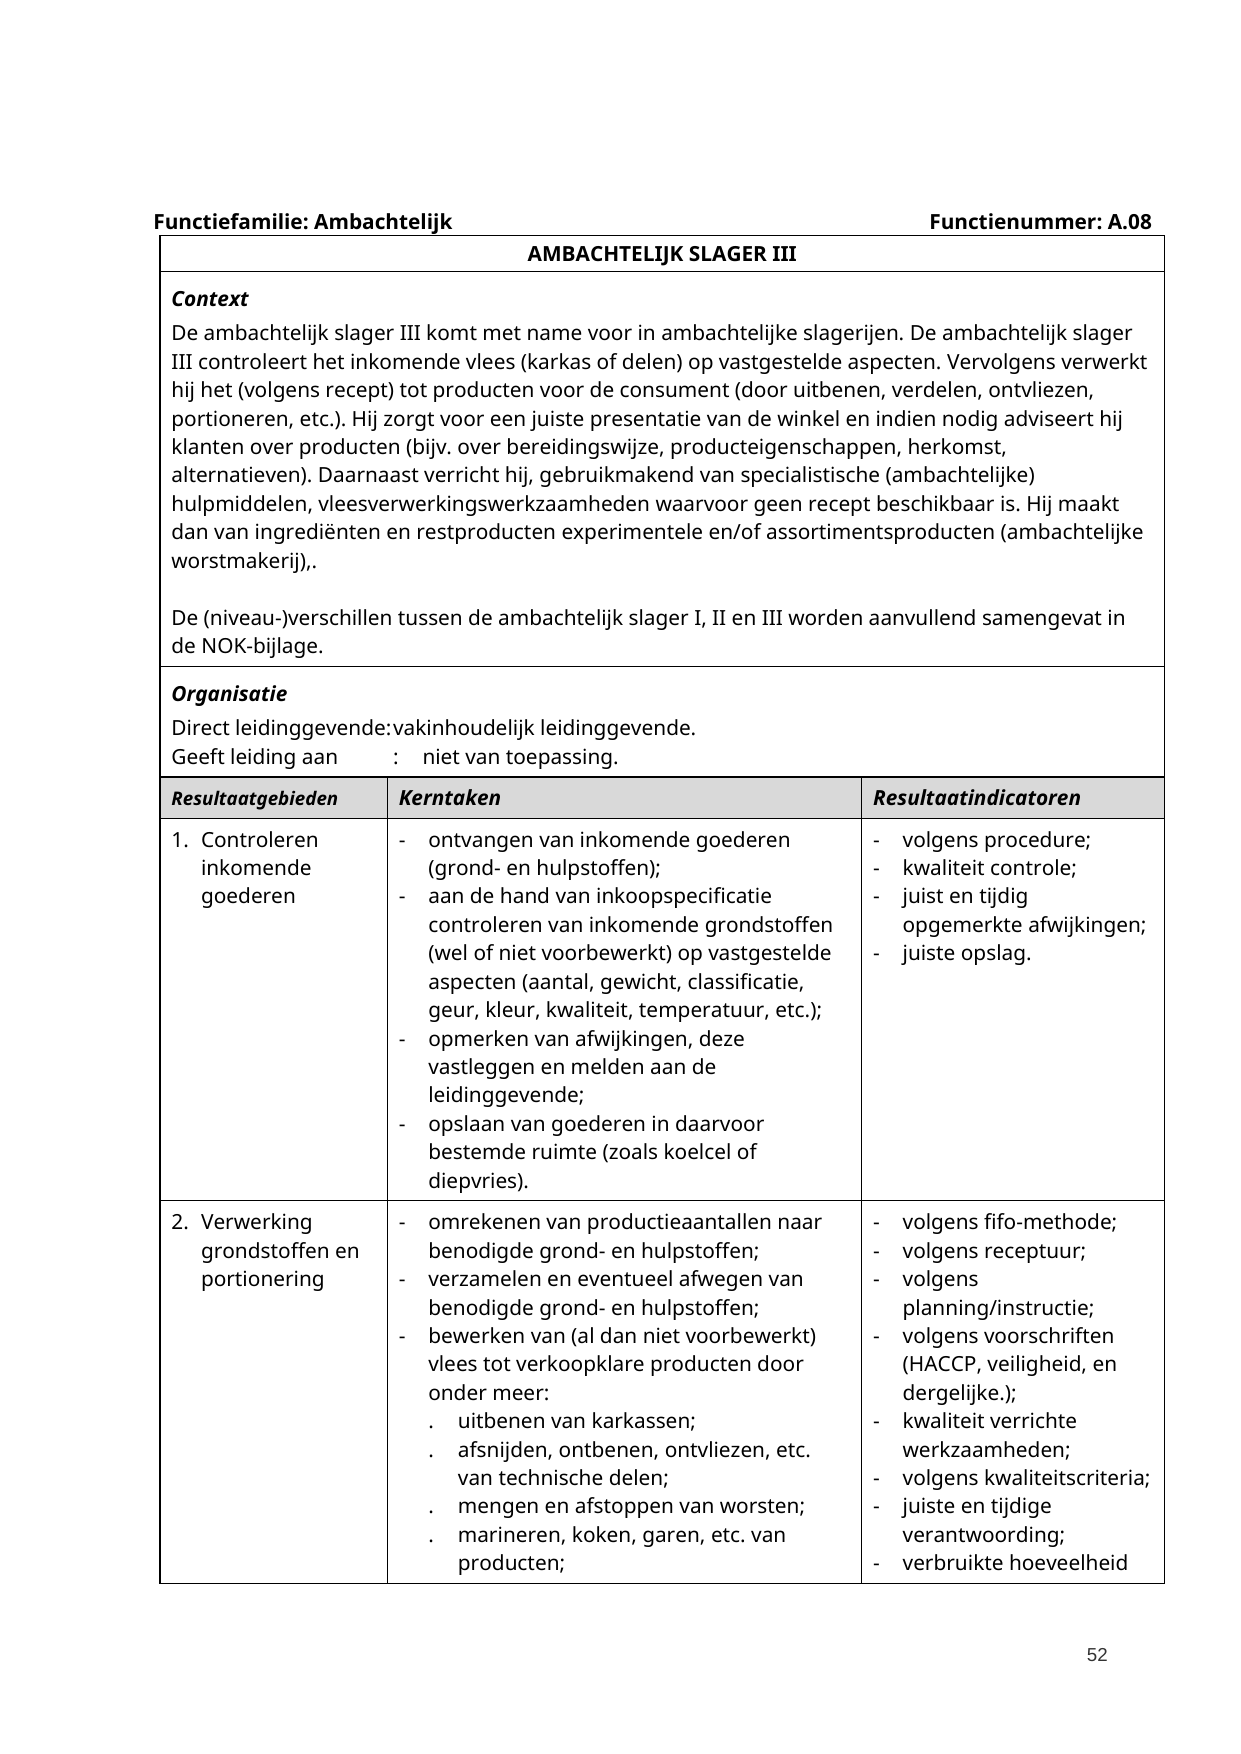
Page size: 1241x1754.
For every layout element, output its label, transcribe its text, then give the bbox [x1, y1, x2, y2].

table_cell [161, 1201, 387, 1583]
table_cell Context De ambachtelijk slager III komt met name voor in ambachtelijke slagerijen. De ambachtelijk slager III controleert het inkomende vlees (karkas of delen) op vastgestelde aspecten. Vervolgens verwerkt hij het (volgens recept) tot producten voor de consument (door uitbenen, verdelen, ontvliezen, portioneren, etc.). Hij zorgt voor een juiste presentatie van de winkel en indien nodig adviseert hij klanten over producten (bijv. over bereidingswijze, producteigenschappen, herkomst, alternatieven). Daarnaast verricht hij, gebruikmakend van specialistische (ambachtelijke) hulpmiddelen, vleesverwerkingswerkzaamheden waarvoor geen recept beschikbaar is. Hij maakt dan van ingrediënten en restproducten experimentele en/of assortimentsproducten (ambachtelijke worstmakerij),. De (niveau-)verschillen tussen de ambachtelijk slager I, II en III worden aanvullend samengevat in de NOK-bijlage. [161, 272, 1164, 666]
table_cell Organisatie Direct leidinggevende: vakinhoudelijk leidinggevende. Geeft leiding aan : niet van toepassing. [161, 667, 1164, 776]
table_cell Kerntaken [388, 778, 861, 818]
table_cell Resultaatindicatoren [862, 778, 1164, 818]
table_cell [862, 1201, 1164, 1583]
table_cell - ontvangen van inkomende goederen (grond- en hulpstoffen); - aan de hand van inkoopspecificatie controleren van inkomende grondstoffen (wel of niet voorbewerkt) op vastgestelde aspecten (aantal, gewicht, classificatie, geur, kleur, kwaliteit, temperatuur, etc.); - opmerken van afwijkingen, deze vastleggen en melden aan de leidinggevende; - opslaan van goederen in daarvoor bestemde ruimte (zoals koelcel of diepvries). [388, 819, 861, 1200]
table_cell Resultaatgebieden [161, 778, 387, 818]
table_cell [388, 1201, 861, 1583]
table_header AMBACHTELIJK SLAGER III [161, 236, 1164, 271]
text Functiefamilie: Ambachtelijk Functienummer: A.08 [148, 207, 1123, 235]
table_cell 1. Controleren inkomende goederen [161, 819, 387, 1200]
table_cell - volgens procedure; - kwaliteit controle; - juist en tijdig opgemerkte afwijkingen; - juiste opslag. [862, 819, 1164, 1200]
